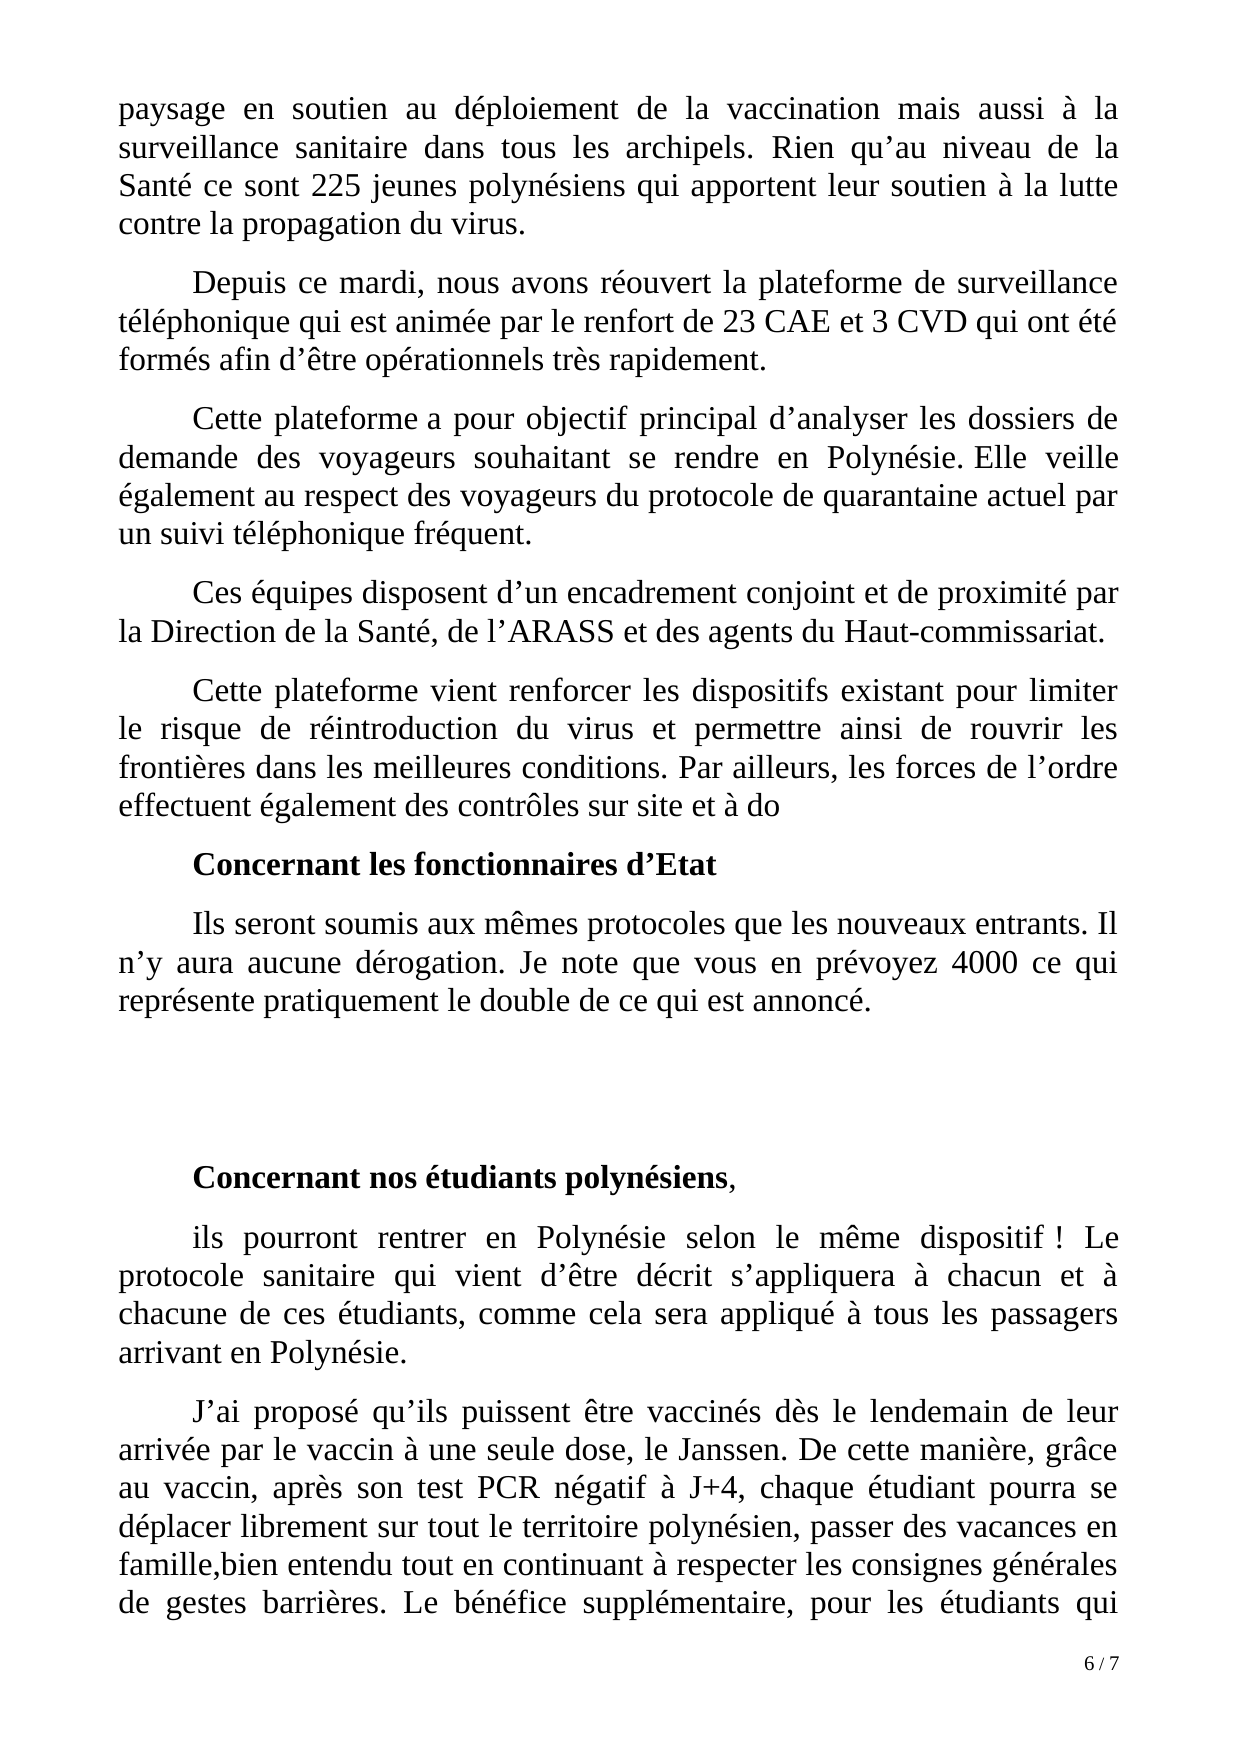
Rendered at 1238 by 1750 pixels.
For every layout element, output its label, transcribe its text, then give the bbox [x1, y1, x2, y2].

text Concernant les fonctionnaires d’Etat [118, 844, 1119, 883]
text Ces équipes disposent d’un encadrement conjoint et de proximité par la Direction de la Santé, de l’ARASS et des agents du Haut-commissariat. [118, 573, 1119, 649]
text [118, 89, 1119, 242]
text Cette plateforme vient renforcer les dispositifs existant pour limiter le risque de réintroduction du virus et permettre ainsi de rouvrir les frontières dans les meilleures conditions. Par ailleurs, les forces de l’ordre effectuent également des contrôles sur site et à do [118, 670, 1119, 824]
text ils pourront rentrer en Polynésie selon le même dispositif ! Le protocole sanitaire qui vient d’être décrit s’appliquera à chacun et à chacune de ces étudiants, comme cela sera appliqué à tous les passagers arrivant en Polynésie. [118, 1217, 1119, 1370]
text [118, 1391, 1119, 1621]
text Concernant nos étudiants polynésiens, [118, 1158, 1119, 1196]
text Cette plateforme a pour objectif principal d’analyser les dossiers de demande des voyageurs souhaitant se rendre en Polynésie. Elle veille également au respect des voyageurs du protocole de quarantaine actuel par un suivi téléphonique fréquent. [118, 399, 1119, 552]
text Depuis ce mardi, nous avons réouvert la plateforme de surveillance téléphonique qui est animée par le renfort de 23 CAE et 3 CVD qui ont été formés afin d’être opérationnels très rapidement. [118, 263, 1119, 378]
text Ils seront soumis aux mêmes protocoles que les nouveaux entrants. Il n’y aura aucune dérogation. Je note que vous en prévoyez 4000 ce qui représente pratiquement le double de ce qui est annoncé. [118, 904, 1119, 1019]
